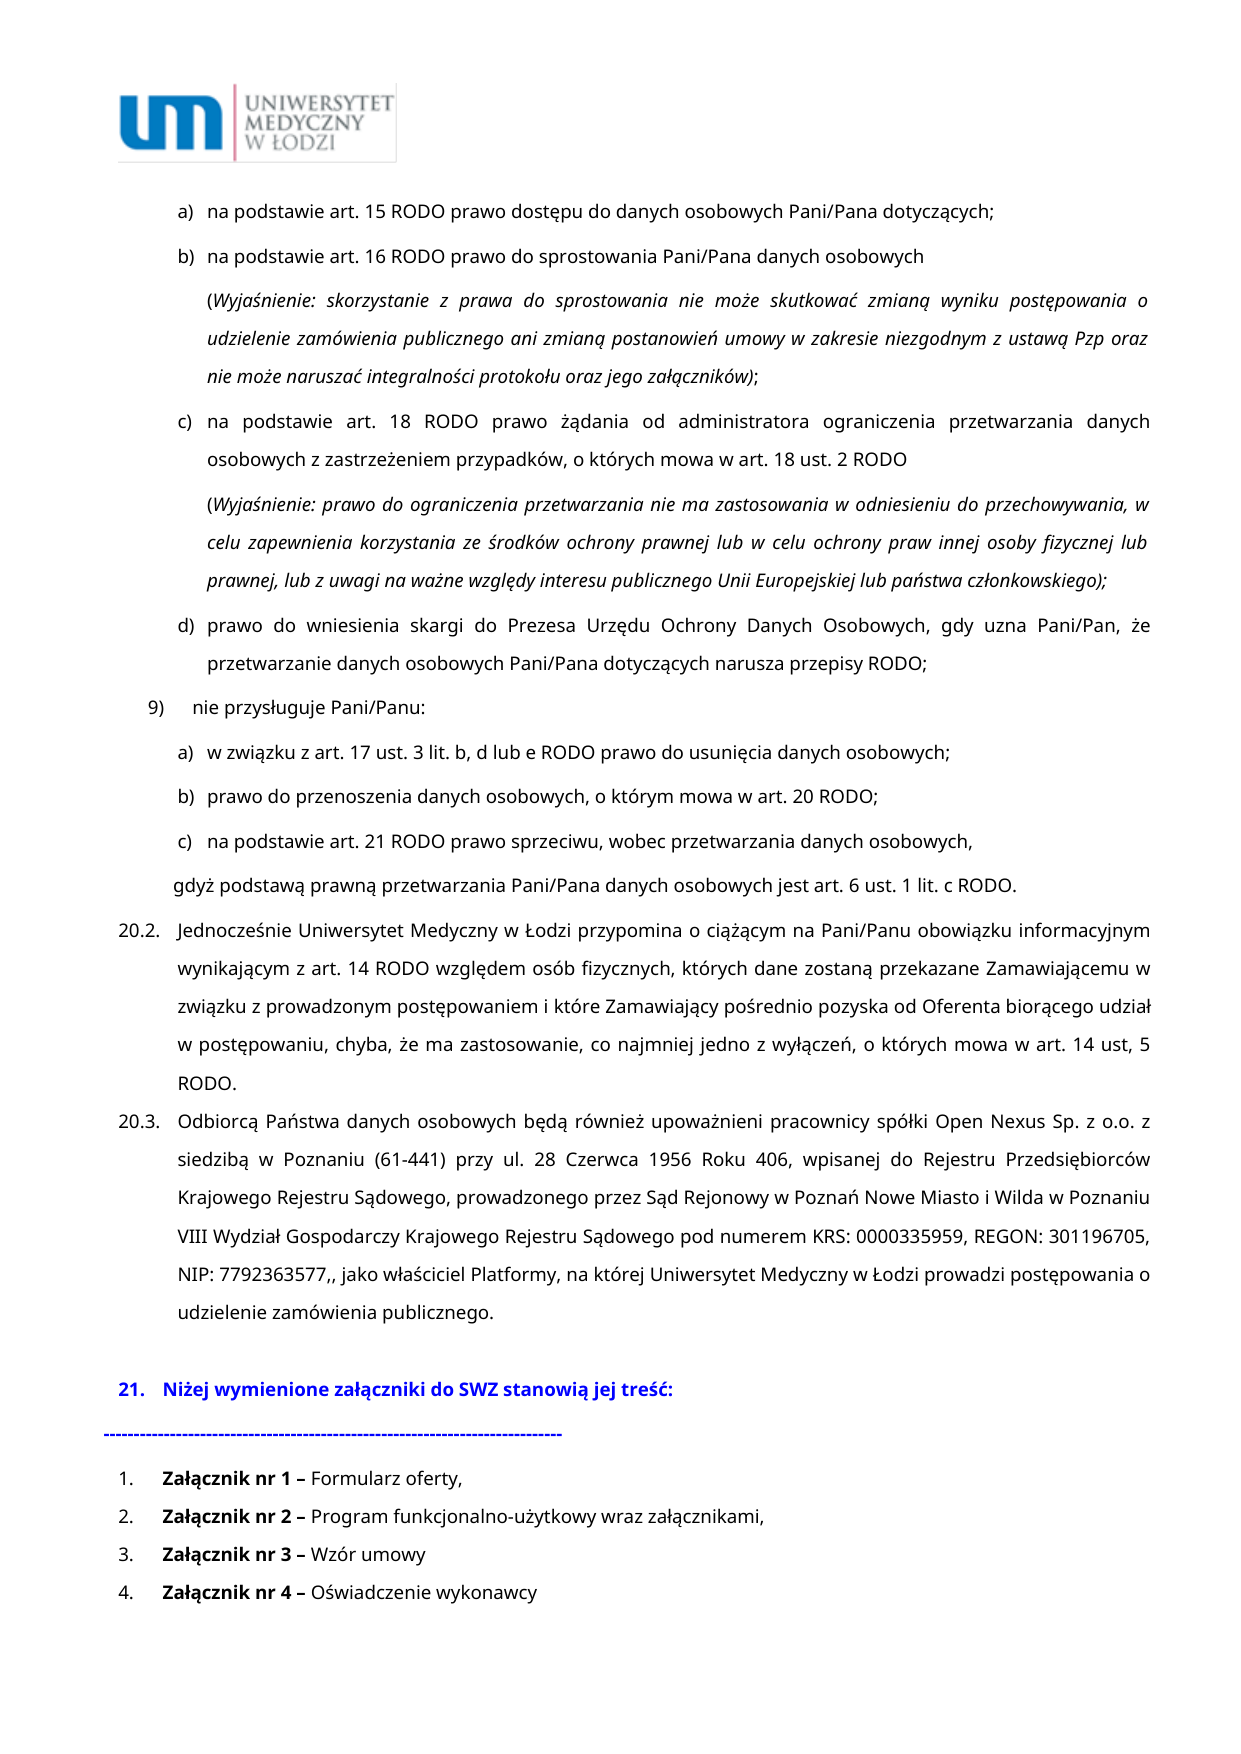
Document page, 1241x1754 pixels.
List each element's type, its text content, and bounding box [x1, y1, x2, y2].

list nie przysługuje Pani/Panu: [148, 695, 1152, 720]
list prawo do przenoszenia danych osobowych, o którym mowa w art. 20 RODO; [177, 784, 1152, 809]
list w związku z art. 17 ust. 3 lit. b, d lub e RODO prawo do usunięcia danych osobowych; [177, 739, 1152, 765]
list na podstawie art. 18 RODO prawo żądania od administratora ograniczenia przetwarzania danych osobowych z zastrzeżeniem przypadków, o których mowa w art. 18 ust. 2 RODO [177, 408, 1152, 472]
list Załącznik nr 4 – Oświadczenie wykonawcy [118, 1579, 1152, 1605]
picture [118, 83, 398, 164]
list Jednocześnie Uniwersytet Medyczny w Łodzi przypomina o ciążącym na Pani/Panu obowiązku informacyjnym wynikającym z art. 14 RODO względem osób fizycznych, których dane zostaną przekazane Zamawiającemu w związku z prowadzonym postępowaniem i które Zamawiający pośrednio pozyska od Oferenta biorącego udział w postępowaniu, chyba, że ma zastosowanie, co najmniej jedno z wyłączeń, o których mowa w art. 14 ust, 5 RODO. [118, 917, 1152, 1096]
list Załącznik nr 2 – Program funkcjonalno-użytkowy wraz załącznikami, [118, 1503, 1152, 1528]
list na podstawie art. 15 RODO prawo dostępu do danych osobowych Pani/Pana dotyczących; [177, 198, 1152, 224]
list Niżej wymienione załączniki do SWZ stanowią jej treść: [118, 1376, 1152, 1401]
list na podstawie art. 16 RODO prawo do sprostowania Pani/Pana danych osobowych [177, 243, 1152, 268]
text ---------------------------------------------------------------------------- [103, 1420, 1152, 1446]
list Załącznik nr 3 – Wzór umowy [118, 1541, 1152, 1567]
text gdyż podstawą prawną przetwarzania Pani/Pana danych osobowych jest art. 6 ust. 1 lit. c RODO. [173, 873, 1152, 898]
list prawo do wniesienia skargi do Prezesa Urzędu Ochrony Danych Osobowych, gdy uzna Pani/Pan, że przetwarzanie danych osobowych Pani/Pana dotyczących narusza przepisy RODO; [177, 612, 1152, 676]
list Załącznik nr 1 – Formularz oferty, [118, 1465, 1152, 1490]
text (Wyjaśnienie: skorzystanie z prawa do sprostowania nie może skutkować zmianą wyniku postępowania o udzielenie zamówienia publicznego ani zmianą postanowień umowy w zakresie niezgodnym z ustawą Pzp oraz nie może naruszać integralności protokołu oraz jego załączników); [207, 287, 1152, 389]
list na podstawie art. 21 RODO prawo sprzeciwu, wobec przetwarzania danych osobowych, [177, 828, 1152, 854]
text (Wyjaśnienie: prawo do ograniczenia przetwarzania nie ma zastosowania w odniesieniu do przechowywania, w celu zapewnienia korzystania ze środków ochrony prawnej lub w celu ochrony praw innej osoby fizycznej lub prawnej, lub z uwagi na ważne względy interesu publicznego Unii Europejskiej lub państwa członkowskiego); [207, 491, 1152, 593]
list Odbiorcą Państwa danych osobowych będą również upoważnieni pracownicy spółki Open Nexus Sp. z o.o. z siedzibą w Poznaniu (61-441) przy ul. 28 Czerwca 1956 Roku 406, wpisanej do Rejestru Przedsiębiorców Krajowego Rejestru Sądowego, prowadzonego przez Sąd Rejonowy w Poznań Nowe Miasto i Wilda w Poznaniu VIII Wydział Gospodarczy Krajowego Rejestru Sądowego pod numerem KRS: 0000335959, REGON: 301196705, NIP: 7792363577,, jako właściciel Platformy, na której Uniwersytet Medyczny w Łodzi prowadzi postępowania o udzielenie zamówienia publicznego. [118, 1108, 1152, 1325]
